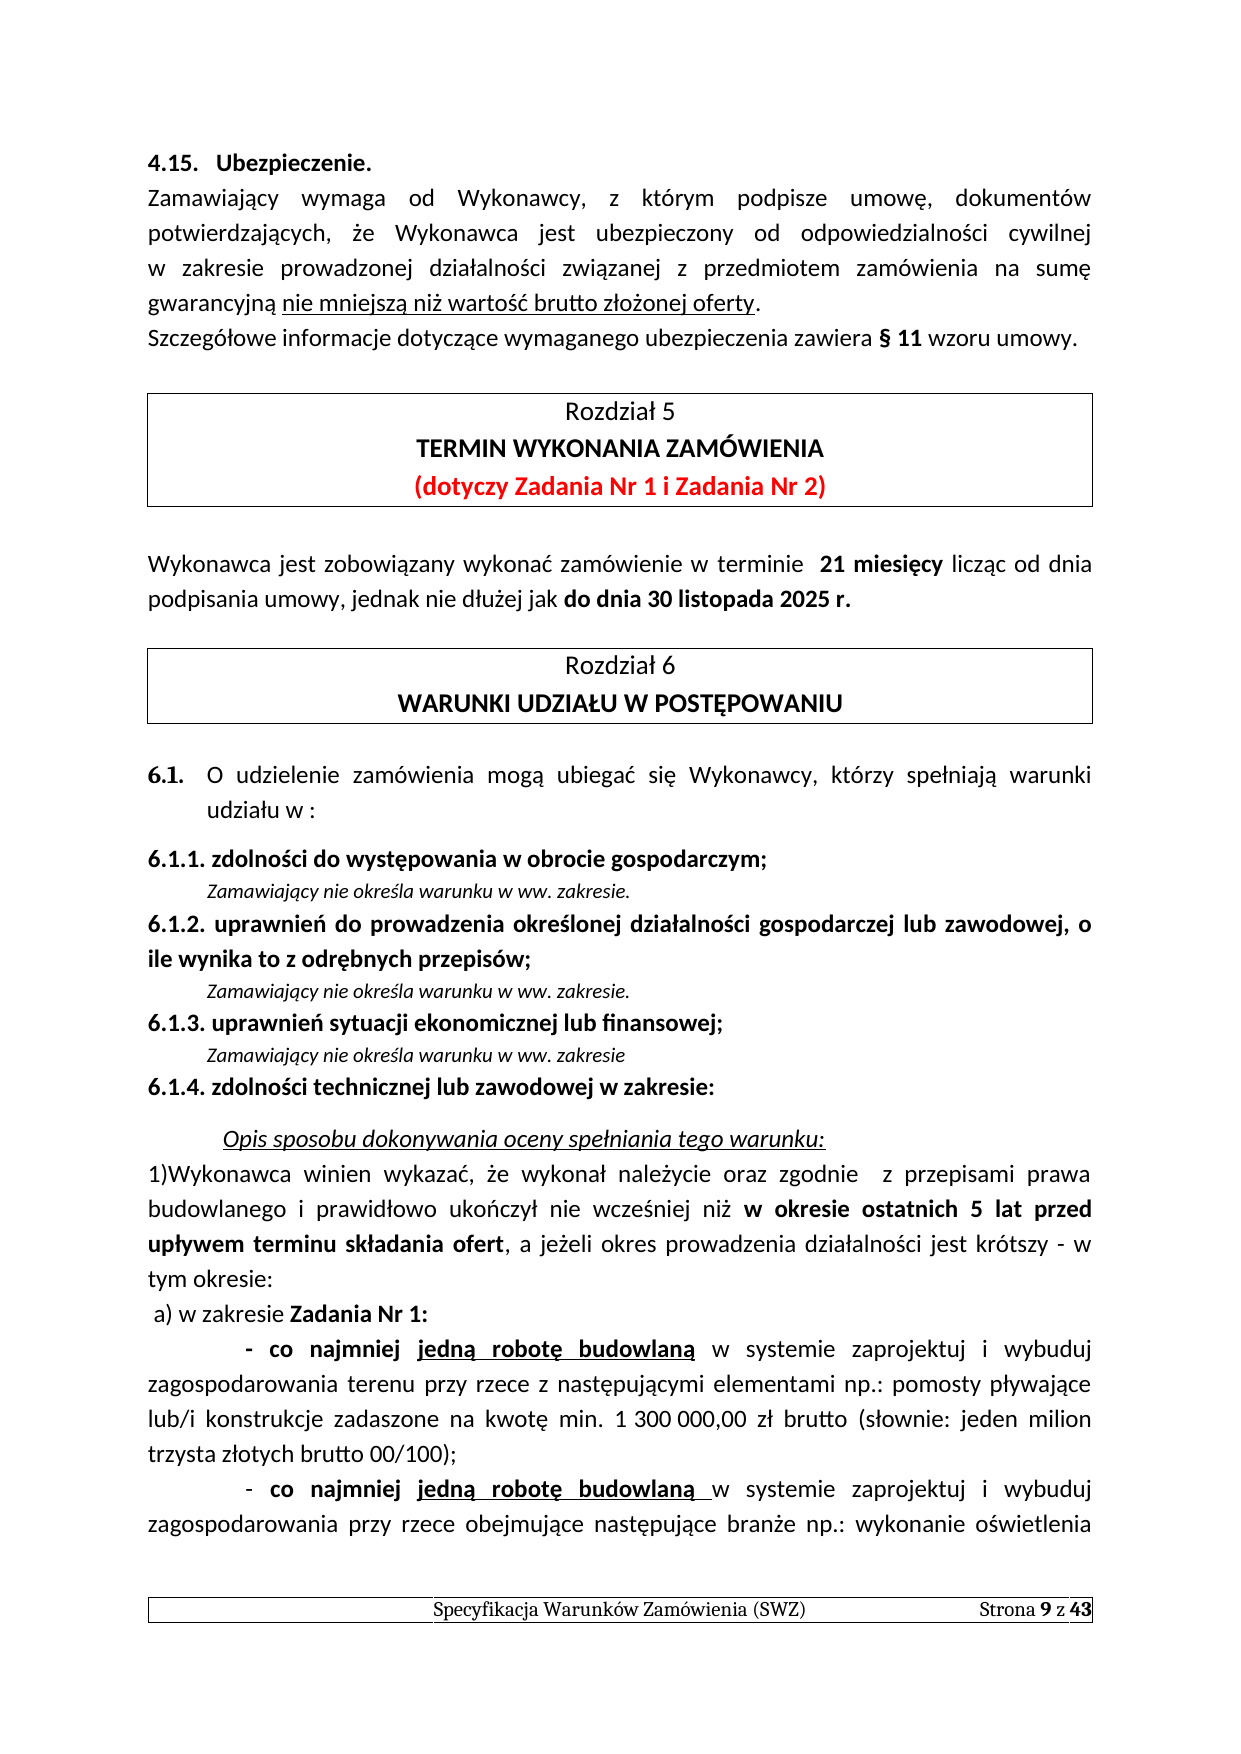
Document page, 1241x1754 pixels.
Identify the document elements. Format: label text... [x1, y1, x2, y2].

list Opis sposobu dokonywania oceny spełniania tego warunku: [223, 1123, 1093, 1153]
list 6.1.1. zdolności do występowania w obrocie gospodarczym; [148, 844, 1093, 874]
text Zamawiający nie określa warunku w ww. zakresie. [207, 879, 1093, 904]
text 4.15. Ubezpieczenie. [148, 148, 1093, 178]
text Wykonawca jest zobowiązany wykonać zamówienie w terminie 21 miesięcy licząc od dnia podpisania umowy, jednak nie dłużej jak do dnia 30 listopada 2025 r. [148, 548, 1093, 614]
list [148, 1473, 1093, 1538]
list 1)Wykonawca winien wykazać, że wykonał należycie oraz zgodnie z przepisami prawa budowlanego i prawidłowo ukończył nie wcześniej niż w okresie ostatnich 5 lat przed upływem terminu składania ofert, a jeżeli okres prowadzenia działalności jest krótszy - w tym okresie: [148, 1158, 1093, 1293]
list 6.1.3. uprawnień sytuacji ekonomicznej lub finansowej; [148, 1007, 1093, 1037]
list 6.1.2. uprawnień do prowadzenia określonej działalności gospodarczej lub zawodowej, o ile wynika to z odrębnych przepisów; [148, 908, 1093, 973]
table_header Rozdział 6 WARUNKI UDZIAŁU W POSTĘPOWANIU [148, 649, 1092, 723]
list O udzielenie zamówienia mogą ubiegać się Wykonawcy, którzy spełniają warunki udziału w : [148, 759, 1093, 824]
text Zamawiający wymaga od Wykonawcy, z którym podpisze umowę, dokumentów potwierdzających, że Wykonawca jest ubezpieczony od odpowiedzialności cywilnej w zakresie prowadzonej działalności związanej z przedmiotem zamówienia na sumę gwarancyjną nie mniejszą niż wartość brutto złożonej oferty. [148, 183, 1093, 318]
list a) w zakresie Zadania Nr 1: [148, 1298, 1093, 1328]
text Zamawiający nie określa warunku w ww. zakresie. [207, 978, 1093, 1003]
text Szczegółowe informacje dotyczące wymaganego ubezpieczenia zawiera § 11 wzoru umowy. [148, 323, 1093, 353]
text Zamawiający nie określa warunku w ww. zakresie [207, 1042, 1093, 1067]
table_header Rozdział 5 TERMIN WYKONANIA ZAMÓWIENIA (dotyczy Zadania Nr 1 i Zadania Nr 2) [148, 394, 1092, 506]
list 6.1.4. zdolności technicznej lub zawodowej w zakresie: [148, 1071, 1093, 1102]
